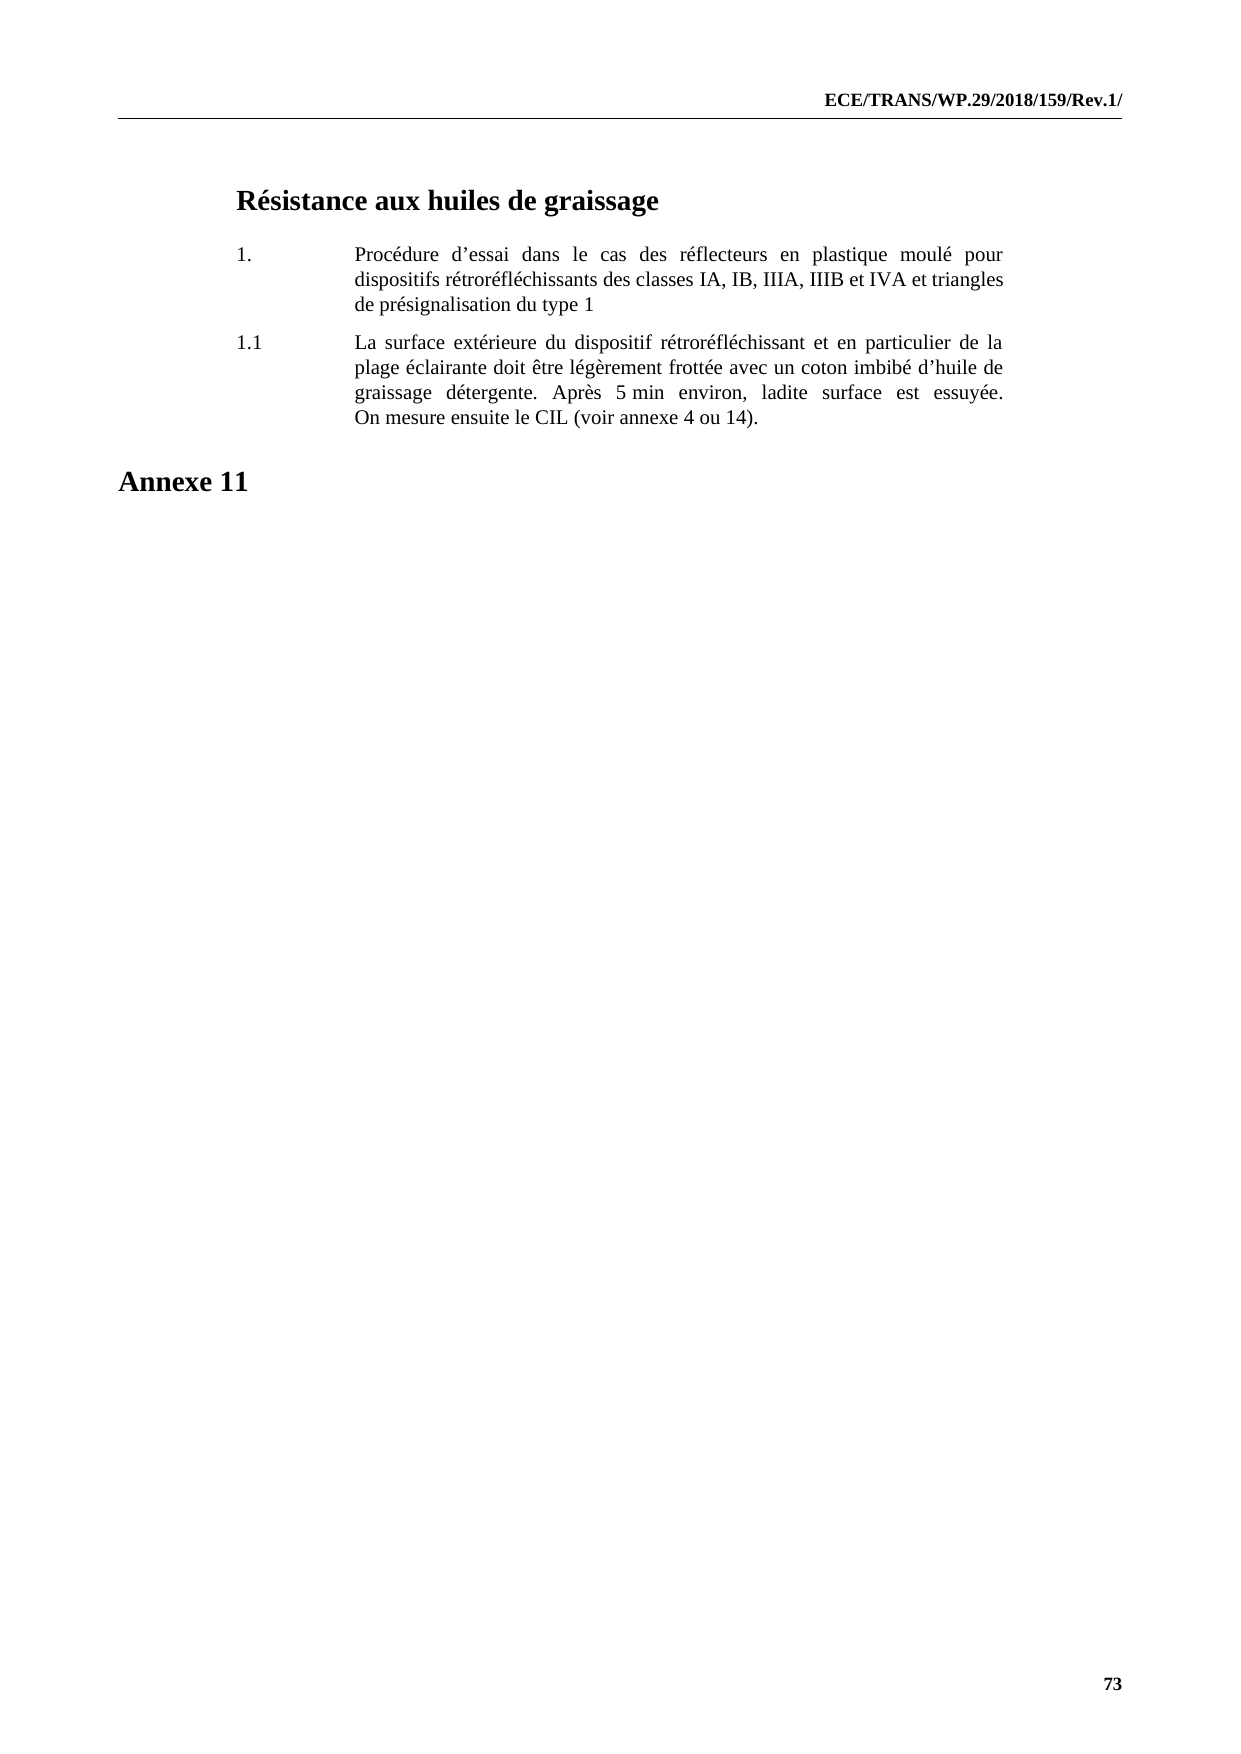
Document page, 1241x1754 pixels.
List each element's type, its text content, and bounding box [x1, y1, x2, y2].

text 1.1 La surface extérieure du dispositif rétroréfléchissant et en particulier de la plage éclairante doit être légèrement frottée avec un coton imbibé d’huile de graissage détergente. Après 5 min environ, ladite surface est essuyée. On mesure ensuite le CIL (voir annexe 4 ou 14). [236, 329, 1004, 429]
text 1. Procédure d’essai dans le cas des réflecteurs en plastique moulé pour dispositifs rétroréfléchissants des classes IA, IB, IIIA, IIIB et IVA et triangles de présignalisation du type 1 [236, 241, 1004, 316]
text Résistance aux huiles de graissage [118, 185, 1004, 216]
text Annexe 11 [118, 466, 1004, 498]
